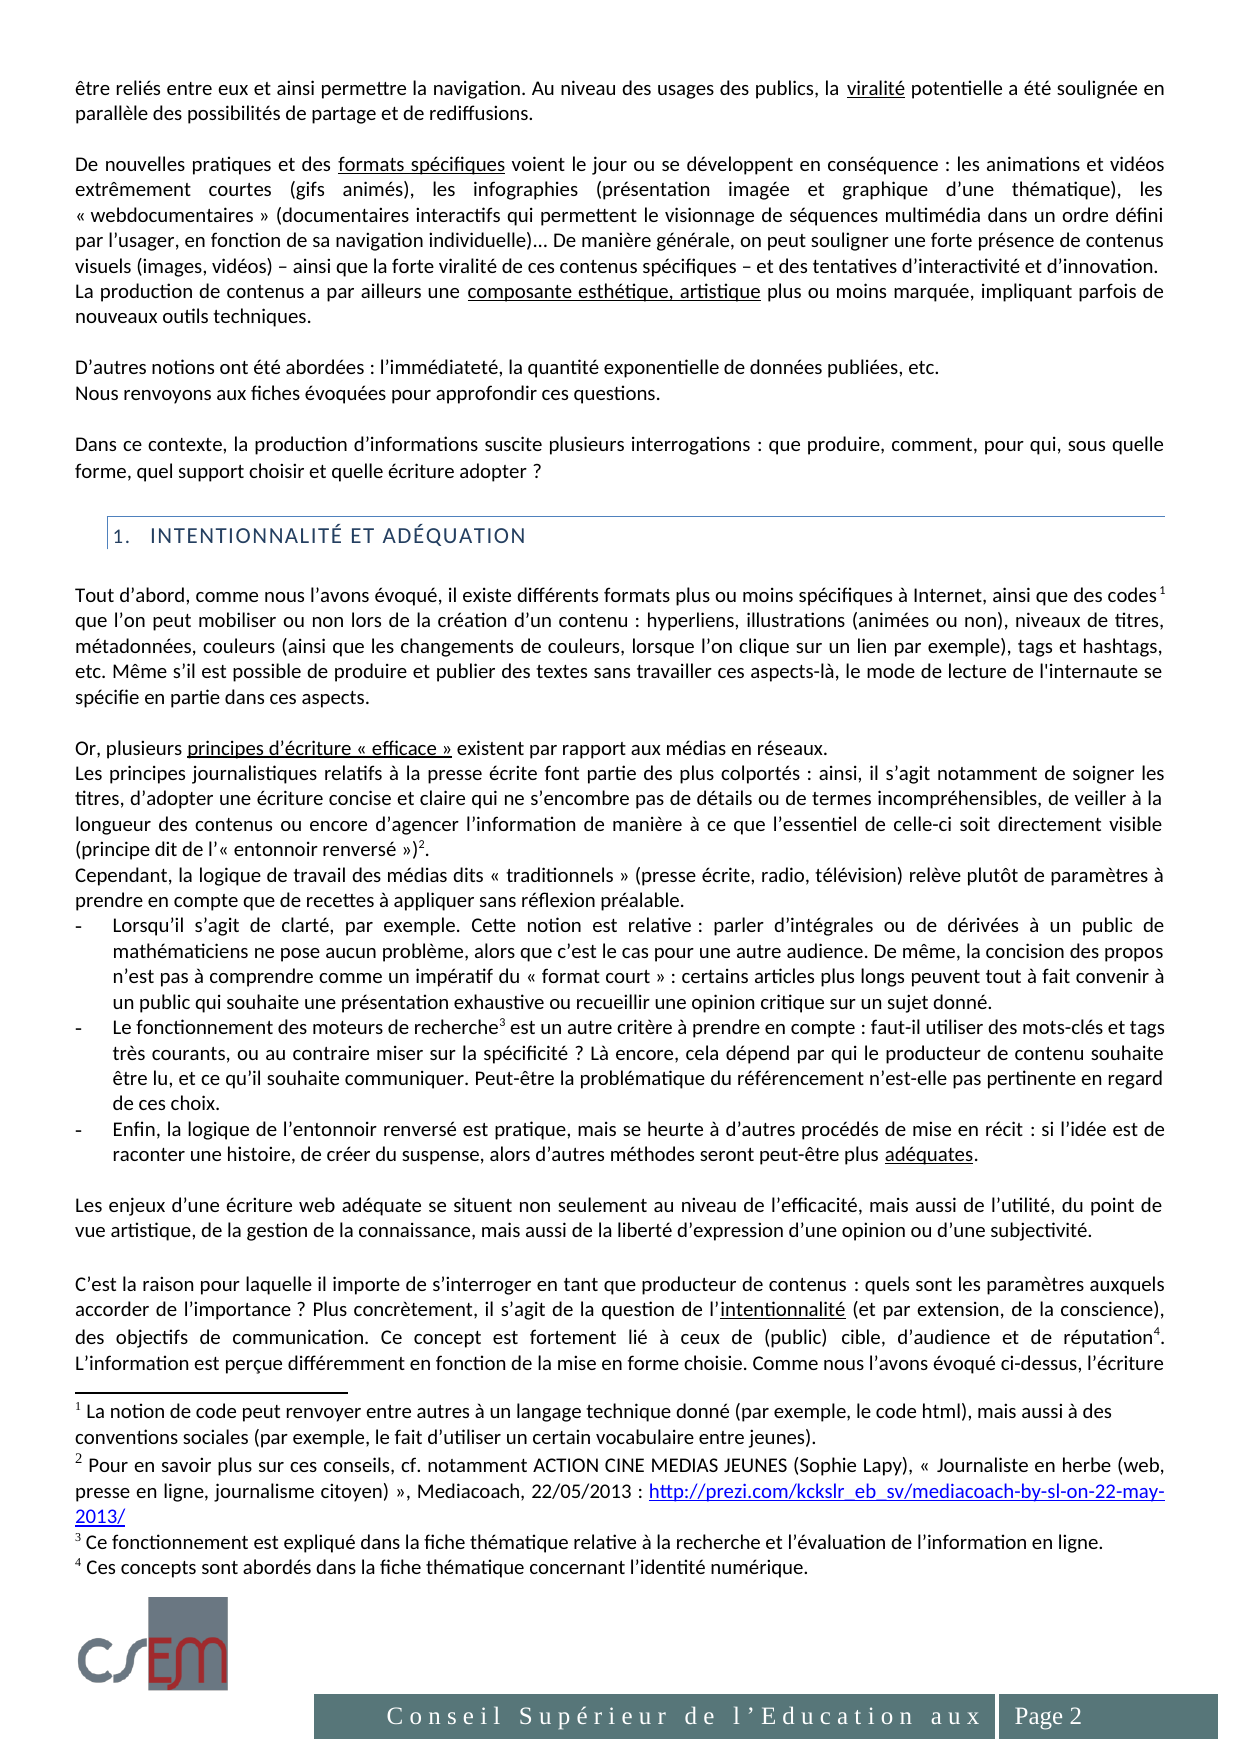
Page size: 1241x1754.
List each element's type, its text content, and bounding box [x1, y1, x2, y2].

text D’autres notions ont été abordées : l’immédiateté, la quantité exponentielle de données publiées, etc. [75, 354, 1165, 380]
list Enfin, la logique de l’entonnoir renversé est pratique, mais se heurte à d’autres procédés de mise en récit : si l’idée est de raconter une histoire, de créer du suspense, alors d’autres méthodes seront peut-être plus adéquates. [75, 1116, 1165, 1167]
text La production de contenus a par ailleurs une composante esthétique, artistique plus ou moins marquée, impliquant parfois de nouveaux outils techniques. [75, 278, 1165, 329]
list Lorsqu’il s’agit de clarté, par exemple. Cette notion est relative : parler d’intégrales ou de dérivées à un public de mathématiciens ne pose aucun problème, alors que c’est le cas pour une autre audience. De même, la concision des propos n’est pas à comprendre comme un impératif du « format court » : certains articles plus longs peuvent tout à fait convenir à un public qui souhaite une présentation exhaustive ou recueillir une opinion critique sur un sujet donné. [75, 913, 1165, 1014]
text Les enjeux d’une écriture web adéquate se situent non seulement au niveau de l’efficacité, mais aussi de l’utilité, du point de vue artistique, de la gestion de la connaissance, mais aussi de la liberté d’expression d’une opinion ou d’une subjectivité. [75, 1192, 1165, 1243]
text Les principes journalistiques relatifs à la presse écrite font partie des plus colportés : ainsi, il s’agit notamment de soigner les titres, d’adopter une écriture concise et claire qui ne s’encombre pas de détails ou de termes incompréhensibles, de veiller à la longueur des contenus ou encore d’agencer l’information de manière à ce que l’essentiel de celle-ci soit directement visible (principe dit de l’« entonnoir renversé »). [75, 760, 1165, 862]
text Dans ce contexte, la production d’informations suscite plusieurs interrogations : que produire, comment, pour qui, sous quelle forme, quel support choisir et quelle écriture adopter ? [75, 431, 1165, 484]
text Cependant, la logique de travail des médias dits « traditionnels » (presse écrite, radio, télévision) relève plutôt de paramètres à prendre en compte que de recettes à appliquer sans réflexion préalable. [75, 862, 1165, 913]
picture [75, 1597, 229, 1694]
text Or, plusieurs principes d’écriture « efficace » existent par rapport aux médias en réseaux. [75, 735, 1165, 760]
subtitle Intentionnalité et adéquation [108, 517, 1165, 549]
text Tout d’abord, comme nous l’avons évoqué, il existe différents formats plus ou moins spécifiques à Internet, ainsi que des codes que l’on peut mobiliser ou non lors de la création d’un contenu : hyperliens, illustrations (animées ou non), niveaux de titres, métadonnées, couleurs (ainsi que les changements de couleurs, lorsque l’on clique sur un lien par exemple), tags et hashtags, etc. Même s’il est possible de produire et publier des textes sans travailler ces aspects-là, le mode de lecture de l'internaute se spécifie en partie dans ces aspects. [75, 582, 1165, 709]
text Nous renvoyons aux fiches évoquées pour approfondir ces questions. [75, 380, 1165, 405]
list Le fonctionnement des moteurs de recherche est un autre critère à prendre en compte : faut-il utiliser des mots-clés et tags très courants, ou au contraire miser sur la spécificité ? Là encore, cela dépend par qui le producteur de contenu souhaite être lu, et ce qu’il souhaite communiquer. Peut-être la problématique du référencement n’est-elle pas pertinente en regard de ces choix. [75, 1014, 1165, 1116]
text De nouvelles pratiques et des formats spécifiques voient le jour ou se développent en conséquence : les animations et vidéos extrêmement courtes (gifs animés), les infographies (présentation imagée et graphique d’une thématique), les « webdocumentaires » (documentaires interactifs qui permettent le visionnage de séquences multimédia dans un ordre défini par l’usager, en fonction de sa navigation individuelle)... De manière générale, on peut souligner une forte présence de contenus visuels (images, vidéos) – ainsi que la forte viralité de ces contenus spécifiques – et des tentatives d’interactivité et d’innovation. [75, 151, 1165, 278]
